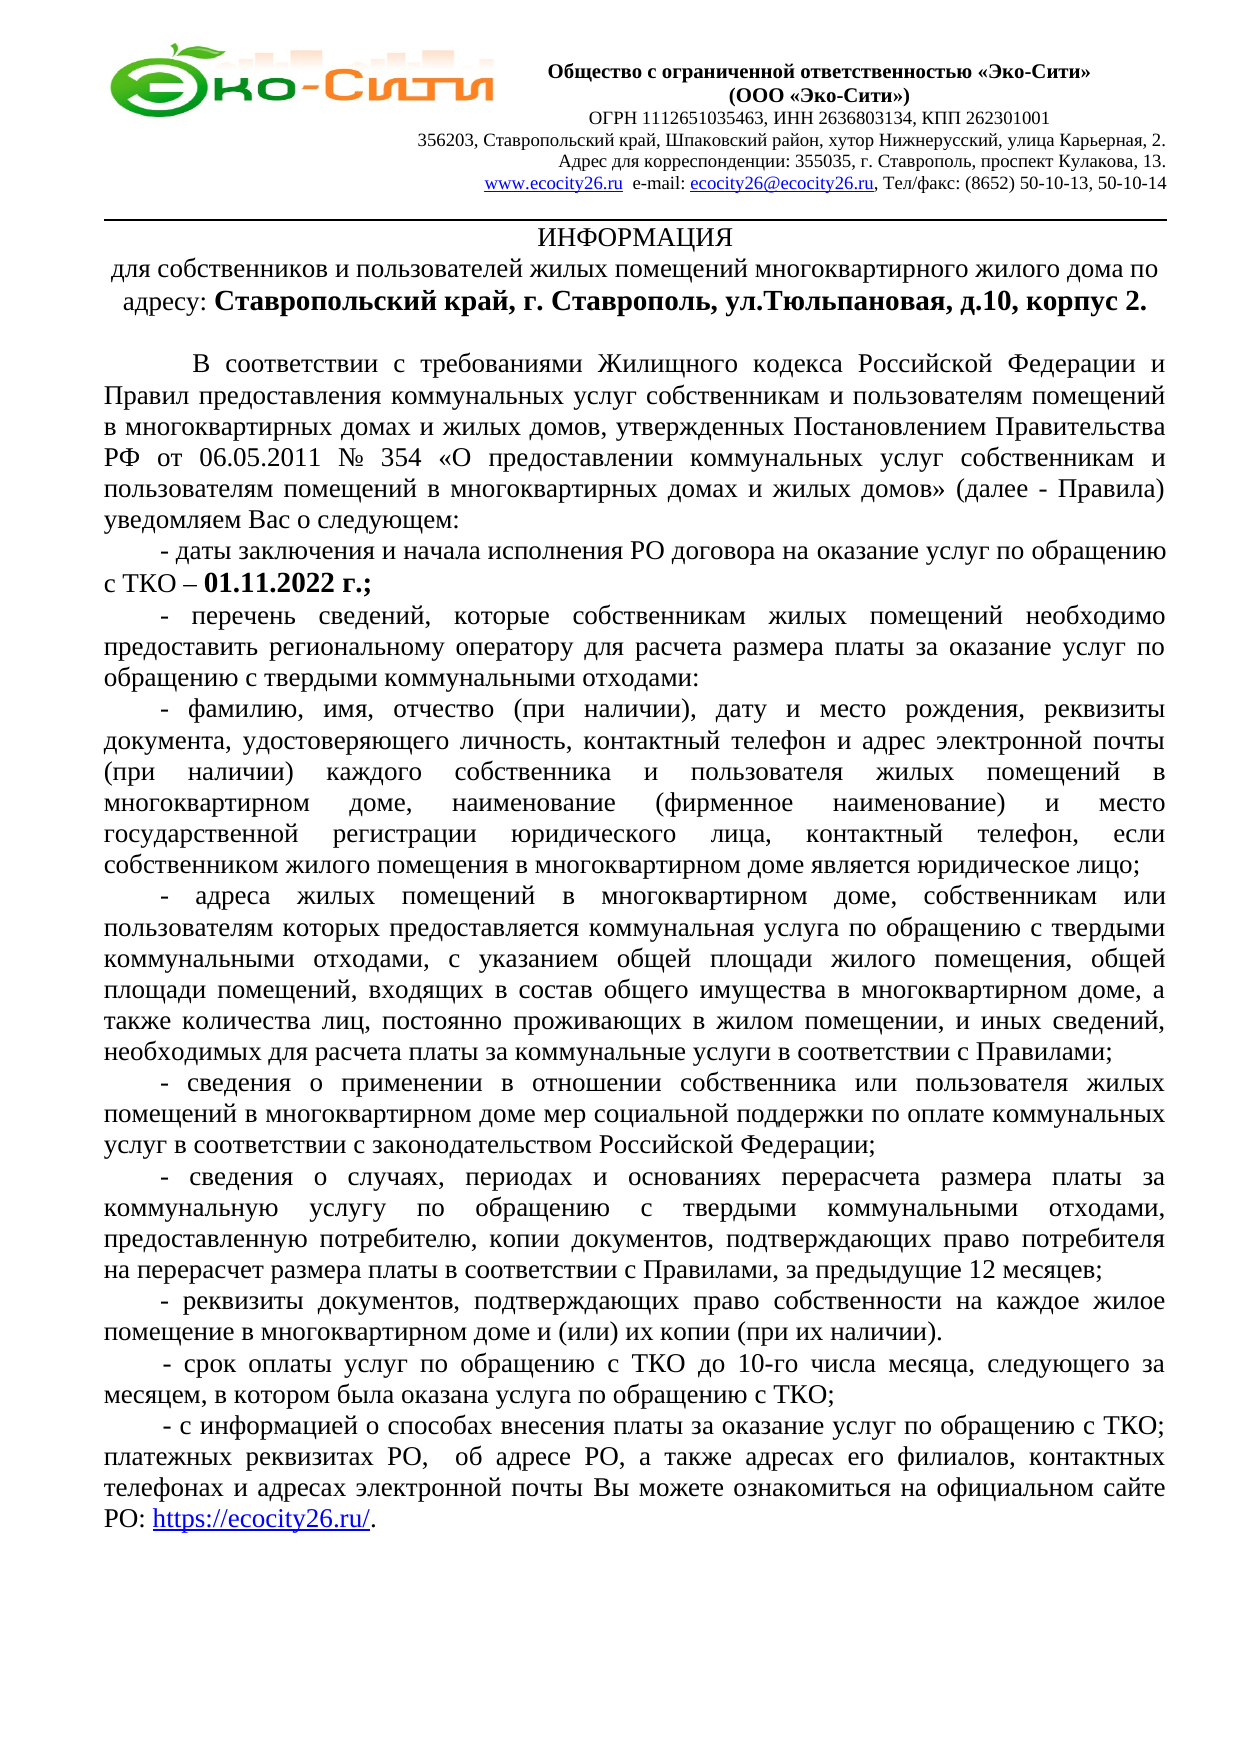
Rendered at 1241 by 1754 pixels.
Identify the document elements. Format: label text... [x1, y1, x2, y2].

text - даты заключения и начала исполнения РО договора на оказание услуг по обращению с ТКО – 01.11.2022 г.; [103, 534, 1167, 599]
text В соответствии с требованиями Жилищного кодекса Российской Федерации и Правил предоставления коммунальных услуг собственникам и пользователям помещений в многоквартирных домах и жилых домов, утвержденных Постановлением Правительства РФ от 06.05.2011 № 354 «О предоставлении коммунальных услуг собственникам и пользователям помещений в многоквартирных домах и жилых домов» (далее - Правила) уведомляем Вас о следующем: [103, 348, 1167, 534]
text Общество с ограниченной ответственностью «Эко-Сити» [472, 59, 1167, 83]
text (ООО «Эко-Сити») [472, 83, 1167, 107]
text - фамилию, имя, отчество (при наличии), дату и место рождения, реквизиты документа, удостоверяющего личность, контактный телефон и адрес электронной почты (при наличии) каждого собственника и пользователя жилых помещений в многоквартирном доме, наименование (фирменное наименование) и место государственной регистрации юридического лица, контактный телефон, если собственником жилого помещения в многоквартирном доме является юридическое лицо; [103, 693, 1167, 879]
text для собственников и пользователей жилых помещений многоквартирного жилого дома по адресу: Ставропольский край, г. Ставрополь, ул.Тюльпановая, д.10, корпус 2. [103, 252, 1167, 316]
picture [0, 0, 624, 275]
text ИНФОРМАЦИЯ [103, 221, 1167, 252]
text 356203, Ставропольский край, Шпаковский район, хутор Нижнерусский, улица Карьерная, 2. [103, 129, 1167, 150]
text - срок оплаты услуг по обращению с ТКО до 10-го числа месяца, следующего за месяцем, в котором была оказана услуга по обращению с ТКО; [103, 1347, 1167, 1409]
text - сведения о случаях, периодах и основаниях перерасчета размера платы за коммунальную услугу по обращению с твердыми коммунальными отходами, предоставленную потребителю, копии документов, подтверждающих право потребителя на перерасчет размера платы в соответствии с Правилами, за предыдущие 12 месяцев; [103, 1160, 1167, 1284]
text - адреса жилых помещений в многоквартирном доме, собственникам или пользователям которых предоставляется коммунальная услуга по обращению с твердыми коммунальными отходами, с указанием общей площади жилого помещения, общей площади помещений, входящих в состав общего имущества в многоквартирном доме, а также количества лиц, постоянно проживающих в жилом помещении, и иных сведений, необходимых для расчета платы за коммунальные услуги в соответствии с Правилами; [103, 879, 1167, 1066]
text Адрес для корреспонденции: 355035, г. Ставрополь, проспект Кулакова, 13. [103, 150, 1167, 172]
text - с информацией о способах внесения платы за оказание услуг по обращению с ТКО; платежных реквизитах РО, об адресе РО, а также адресах его филиалов, контактных телефонах и адресах электронной почты Вы можете ознакомиться на официальном сайте РО: https://ecocity26.ru/. [103, 1409, 1167, 1533]
text - перечень сведений, которые собственникам жилых помещений необходимо предоставить региональному оператору для расчета размера платы за оказание услуг по обращению с твердыми коммунальными отходами: [103, 599, 1167, 693]
text www.ecocity26.ru e-mail: ecocity26@ecocity26.ru, Тел/факс: (8652) 50-10-13, 50-10-14 [103, 172, 1167, 193]
text - сведения о применении в отношении собственника или пользователя жилых помещений в многоквартирном доме мер социальной поддержки по оплате коммунальных услуг в соответствии с законодательством Российской Федерации; [103, 1066, 1167, 1160]
text ОГРН 1112651035463, ИНН 2636803134, КПП 262301001 [472, 107, 1167, 129]
text - реквизиты документов, подтверждающих право собственности на каждое жилое помещение в многоквартирном доме и (или) их копии (при их наличии). [103, 1284, 1167, 1347]
